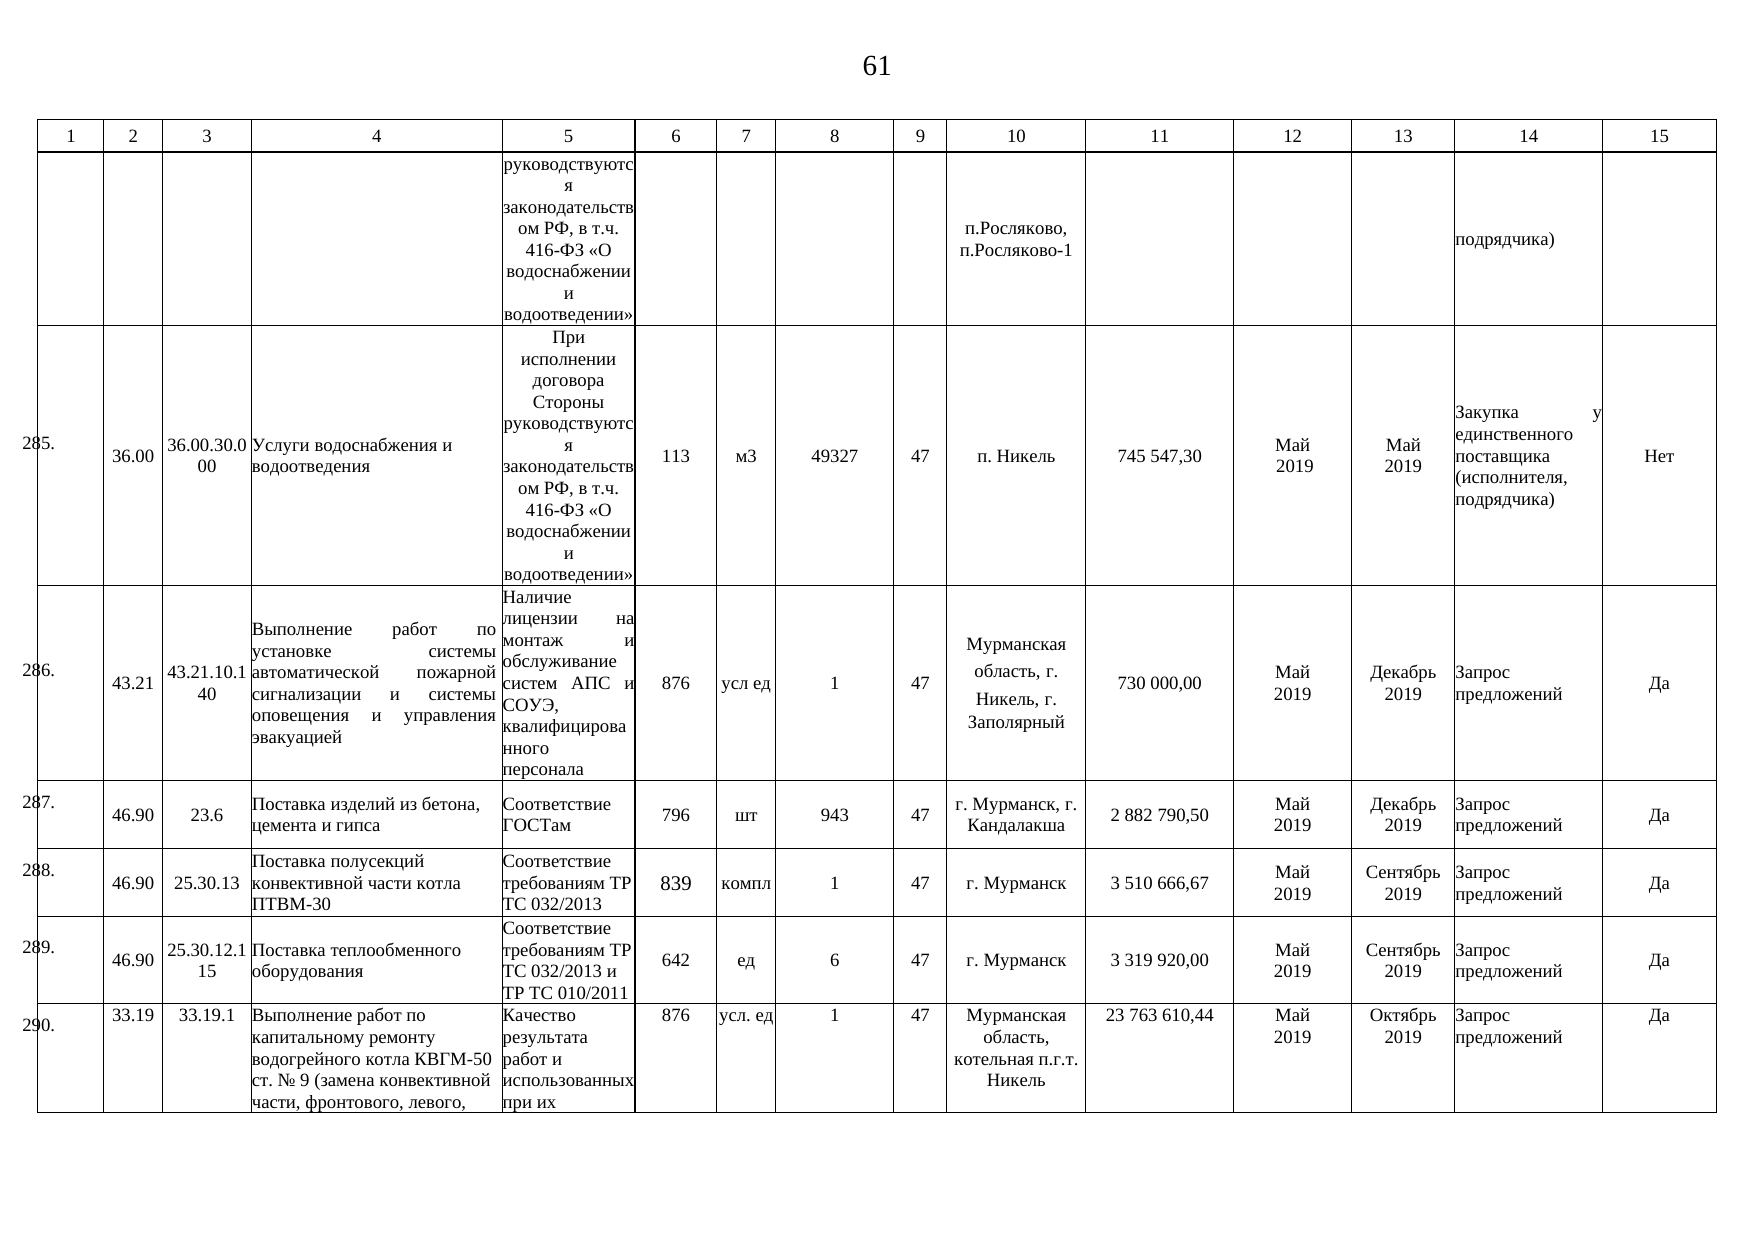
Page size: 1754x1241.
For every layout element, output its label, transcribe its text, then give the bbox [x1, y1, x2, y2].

table_header 9 [894, 120, 946, 151]
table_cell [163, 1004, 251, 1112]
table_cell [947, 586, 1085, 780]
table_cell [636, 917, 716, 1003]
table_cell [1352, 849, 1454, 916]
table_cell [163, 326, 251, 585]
table_header 15 [1603, 120, 1716, 151]
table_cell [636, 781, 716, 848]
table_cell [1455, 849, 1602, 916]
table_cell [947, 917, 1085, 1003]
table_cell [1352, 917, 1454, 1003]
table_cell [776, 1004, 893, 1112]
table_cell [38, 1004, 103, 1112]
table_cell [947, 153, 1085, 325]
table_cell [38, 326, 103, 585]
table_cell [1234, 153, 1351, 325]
table_header 1 [38, 120, 103, 151]
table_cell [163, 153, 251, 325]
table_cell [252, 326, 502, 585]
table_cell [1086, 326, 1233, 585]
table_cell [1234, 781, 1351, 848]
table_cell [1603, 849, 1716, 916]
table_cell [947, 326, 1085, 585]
table_header 14 [1455, 120, 1602, 151]
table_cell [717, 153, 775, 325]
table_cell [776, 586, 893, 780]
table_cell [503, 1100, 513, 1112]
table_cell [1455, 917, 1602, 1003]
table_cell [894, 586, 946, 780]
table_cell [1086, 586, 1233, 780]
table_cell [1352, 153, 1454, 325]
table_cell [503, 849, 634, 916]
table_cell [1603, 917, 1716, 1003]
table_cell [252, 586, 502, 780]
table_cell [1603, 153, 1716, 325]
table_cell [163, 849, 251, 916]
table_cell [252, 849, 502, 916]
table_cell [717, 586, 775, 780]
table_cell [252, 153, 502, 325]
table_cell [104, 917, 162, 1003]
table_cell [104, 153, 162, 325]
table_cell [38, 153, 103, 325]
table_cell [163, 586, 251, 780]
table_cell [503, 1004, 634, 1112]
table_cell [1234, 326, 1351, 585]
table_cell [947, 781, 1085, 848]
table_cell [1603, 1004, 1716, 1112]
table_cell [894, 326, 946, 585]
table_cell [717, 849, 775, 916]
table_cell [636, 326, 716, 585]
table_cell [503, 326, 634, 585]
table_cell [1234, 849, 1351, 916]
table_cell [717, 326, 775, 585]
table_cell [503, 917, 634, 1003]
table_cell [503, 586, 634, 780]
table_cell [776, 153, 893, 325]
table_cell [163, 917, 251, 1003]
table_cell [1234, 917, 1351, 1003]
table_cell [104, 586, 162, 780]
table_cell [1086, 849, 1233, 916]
table_header 13 [1352, 120, 1454, 151]
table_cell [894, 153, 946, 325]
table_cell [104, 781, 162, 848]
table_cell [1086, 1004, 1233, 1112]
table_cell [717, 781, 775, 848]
table_header 6 [636, 120, 716, 151]
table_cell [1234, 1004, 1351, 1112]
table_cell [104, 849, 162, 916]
table_header 10 [947, 120, 1085, 151]
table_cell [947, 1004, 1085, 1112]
table_header 4 [252, 120, 502, 151]
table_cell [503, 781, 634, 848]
table_header 3 [163, 120, 251, 151]
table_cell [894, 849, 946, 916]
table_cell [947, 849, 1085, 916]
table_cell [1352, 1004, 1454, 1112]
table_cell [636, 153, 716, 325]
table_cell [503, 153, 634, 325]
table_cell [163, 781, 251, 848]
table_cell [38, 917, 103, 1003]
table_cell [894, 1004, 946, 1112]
table_header 8 [776, 120, 893, 151]
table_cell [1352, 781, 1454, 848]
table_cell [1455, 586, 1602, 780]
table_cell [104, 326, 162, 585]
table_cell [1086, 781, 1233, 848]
table_header 12 [1234, 120, 1351, 151]
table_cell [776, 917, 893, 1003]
table_header 11 [1086, 120, 1233, 151]
table_header 2 [104, 120, 162, 151]
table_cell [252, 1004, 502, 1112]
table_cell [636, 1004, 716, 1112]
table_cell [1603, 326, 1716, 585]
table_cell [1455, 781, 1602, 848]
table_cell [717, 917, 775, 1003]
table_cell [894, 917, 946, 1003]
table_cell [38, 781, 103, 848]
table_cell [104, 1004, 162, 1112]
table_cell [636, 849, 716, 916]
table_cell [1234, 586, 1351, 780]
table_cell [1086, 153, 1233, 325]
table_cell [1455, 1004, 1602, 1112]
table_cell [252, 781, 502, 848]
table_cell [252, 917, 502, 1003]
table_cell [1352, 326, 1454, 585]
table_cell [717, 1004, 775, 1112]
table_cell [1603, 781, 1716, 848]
table_header 7 [717, 120, 775, 151]
table_header 5 [503, 120, 634, 151]
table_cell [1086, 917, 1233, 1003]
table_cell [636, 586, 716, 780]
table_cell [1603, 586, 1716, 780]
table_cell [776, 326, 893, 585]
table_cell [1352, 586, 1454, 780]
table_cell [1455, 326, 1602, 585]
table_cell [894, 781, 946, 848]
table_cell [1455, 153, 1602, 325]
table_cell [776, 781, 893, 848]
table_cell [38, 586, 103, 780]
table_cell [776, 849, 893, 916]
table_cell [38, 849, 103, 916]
